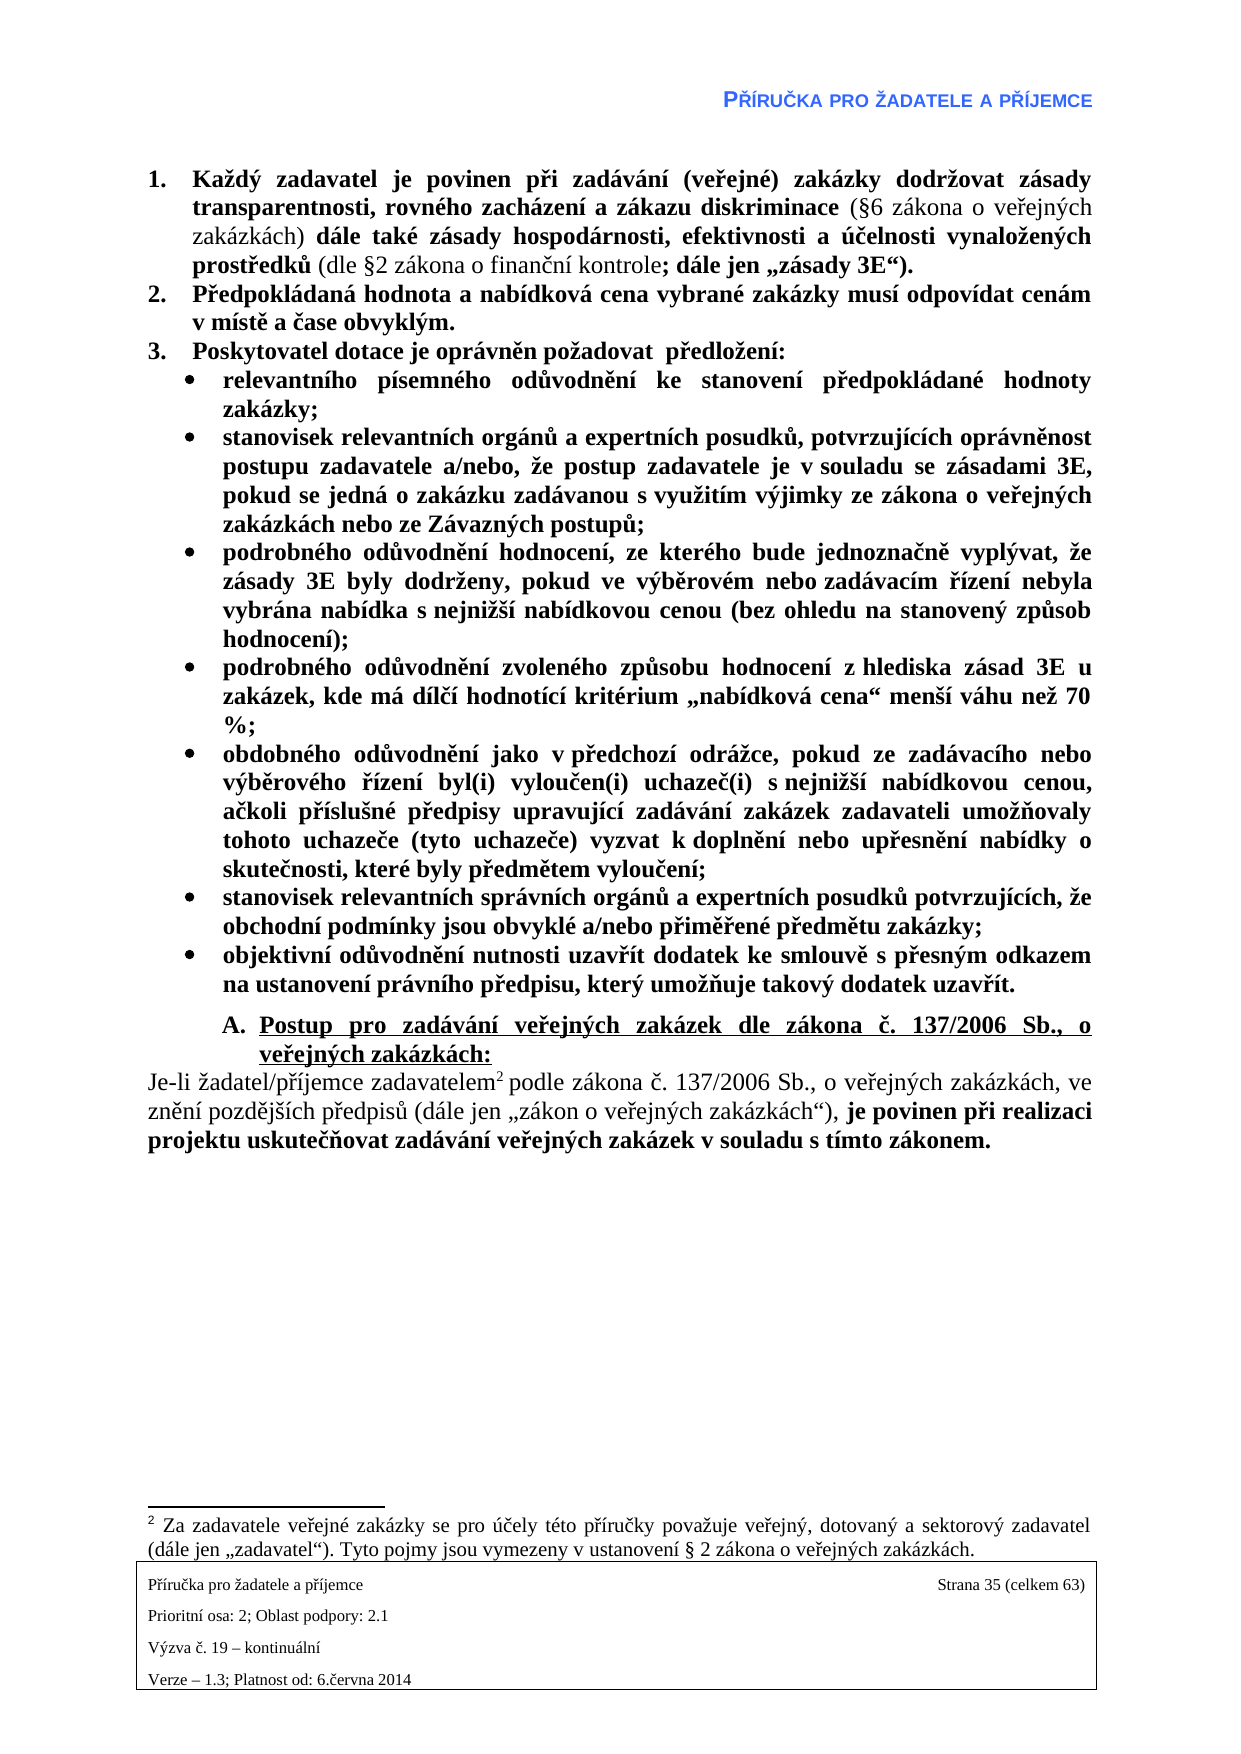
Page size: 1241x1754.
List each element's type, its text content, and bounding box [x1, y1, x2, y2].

list Poskytovatel dotace je oprávněn požadovat předložení: [148, 336, 1092, 365]
list podrobného odůvodnění hodnocení, ze kterého bude jednoznačně vyplývat, že zásady 3E byly dodrženy, pokud ve výběrovém nebo zadávacím řízení nebyla vybrána nabídka s nejnižší nabídkovou cenou (bez ohledu na stanovený způsob hodnocení); [185, 537, 1092, 652]
list Každý zadavatel je povinen při zadávání (veřejné) zakázky dodržovat zásady transparentnosti, rovného zacházení a zákazu diskriminace (§6 zákona o veřejných zakázkách) dále také zásady hospodárnosti, efektivnosti a účelnosti vynaložených prostředků (dle §2 zákona o finanční kontrole; dále jen „zásady 3E“). [148, 164, 1092, 279]
list relevantního písemného odůvodnění ke stanovení předpokládané hodnoty zakázky; [185, 365, 1092, 422]
list stanovisek relevantních správních orgánů a expertních posudků potvrzujících, že obchodní podmínky jsou obvyklé a/nebo přiměřené předmětu zakázky; [185, 882, 1092, 940]
list obdobného odůvodnění jako v předchozí odrážce, pokud ze zadávacího nebo výběrového řízení byl(i) vyloučen(i) uchazeč(i) s nejnižší nabídkovou cenou, ačkoli příslušné předpisy upravující zadávání zakázek zadavateli umožňovaly tohoto uchazeče (tyto uchazeče) vyzvat k doplnění nebo upřesnění nabídky o skutečnosti, které byly předmětem vyloučení; [185, 739, 1092, 882]
list stanovisek relevantních orgánů a expertních posudků, potvrzujících oprávněnost postupu zadavatele a/nebo, že postup zadavatele je v souladu se zásadami 3E, pokud se jedná o zakázku zadávanou s využitím výjimky ze zákona o veřejných zakázkách nebo ze Závazných postupů; [185, 422, 1092, 537]
list Předpokládaná hodnota a nabídková cena vybrané zakázky musí odpovídat cenám v místě a čase obvyklým. [148, 279, 1092, 336]
list objektivní odůvodnění nutnosti uzavřít dodatek ke smlouvě s přesným odkazem na ustanovení právního předpisu, který umožňuje takový dodatek uzavřít. [185, 940, 1092, 997]
list Postup pro zadávání veřejných zakázek dle zákona č. 137/2006 Sb., o veřejných zakázkách: [222, 1010, 1092, 1067]
list podrobného odůvodnění zvoleného způsobu hodnocení z hlediska zásad 3E u zakázek, kde má dílčí hodnotící kritérium „nabídková cena“ menší váhu než 70 %; [185, 652, 1092, 739]
text Je-li žadatel/příjemce zadavatelem podle zákona č. 137/2006 Sb., o veřejných zakázkách, ve znění pozdějších předpisů (dále jen „zákon o veřejných zakázkách“), je povinen při realizaci projektu uskutečňovat zadávání veřejných zakázek v souladu s tímto zákonem. [148, 1067, 1092, 1154]
